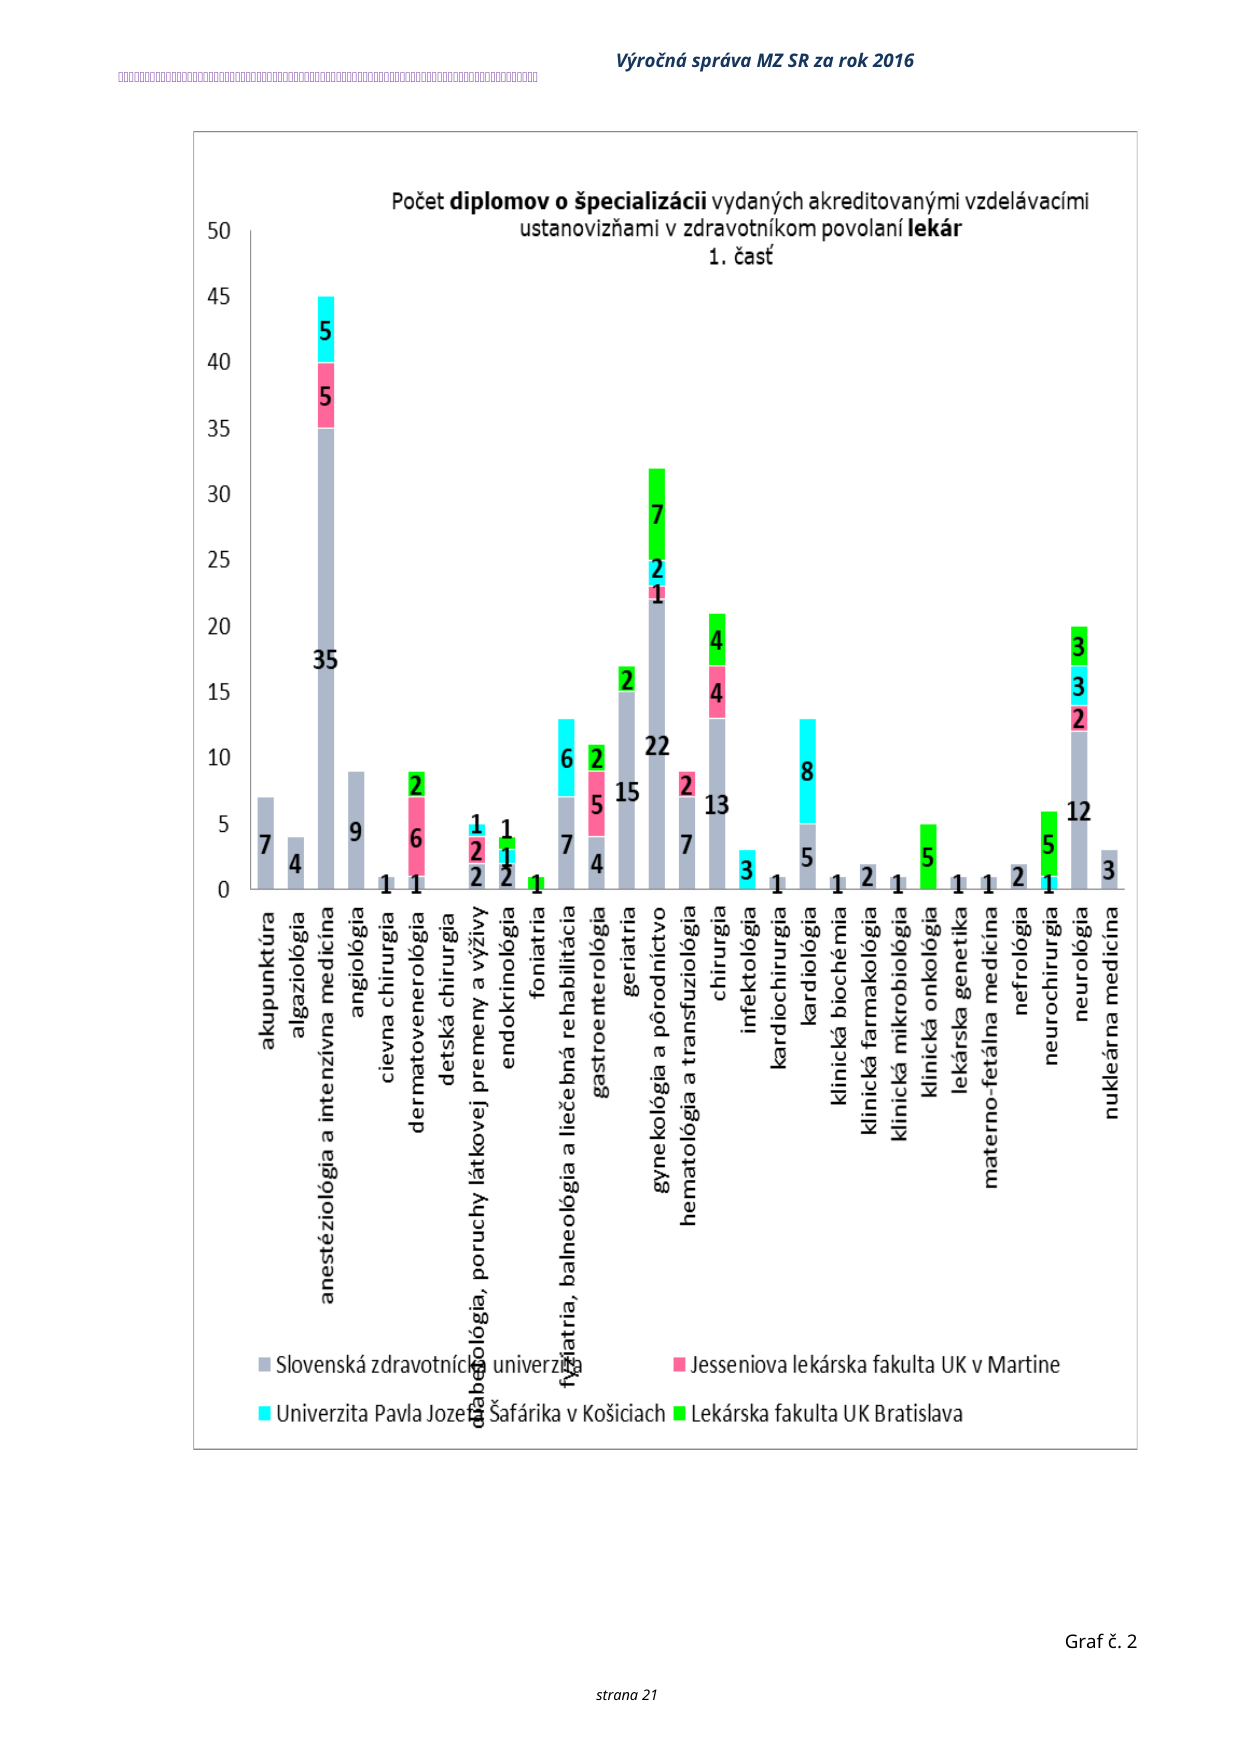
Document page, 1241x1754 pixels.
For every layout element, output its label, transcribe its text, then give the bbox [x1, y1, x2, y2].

text Graf č. 2 [118, 1628, 1137, 1654]
picture [193, 131, 1138, 1450]
